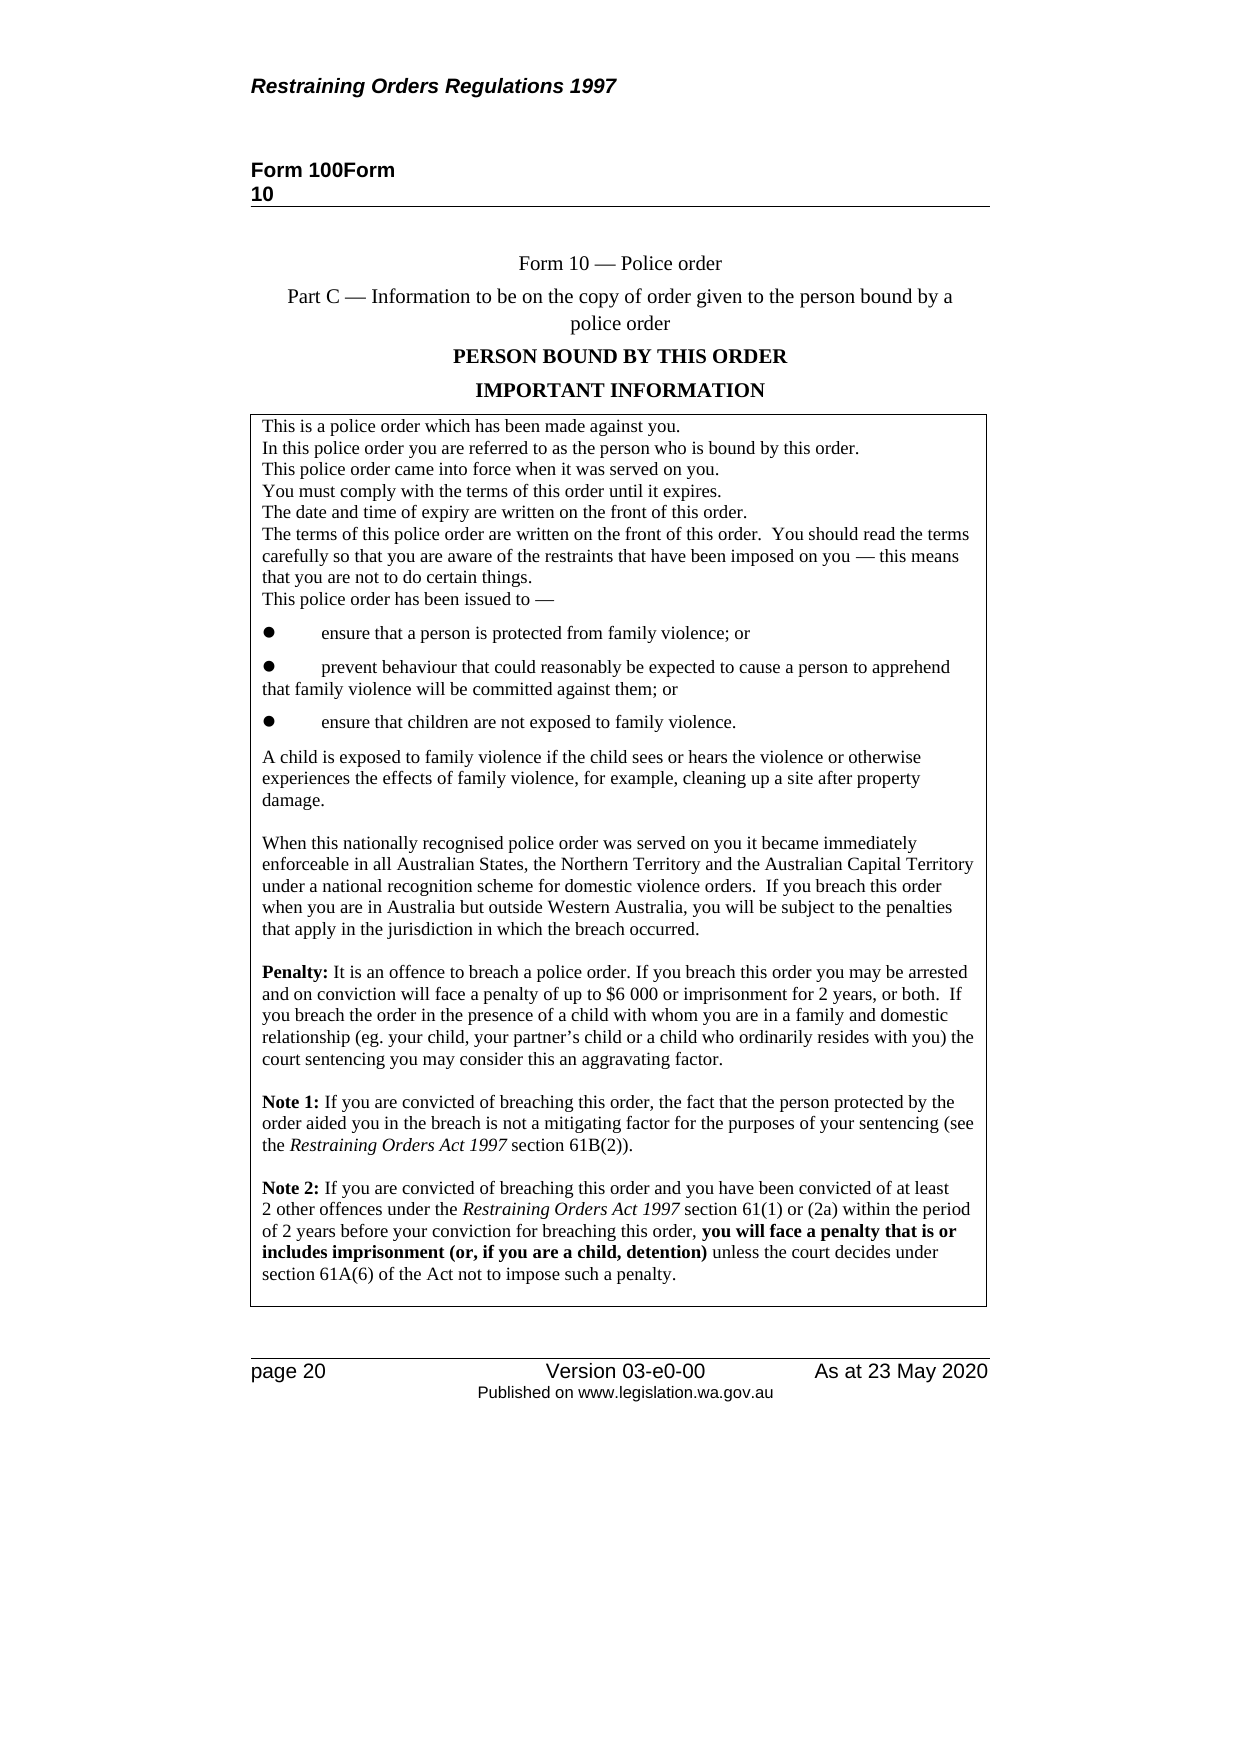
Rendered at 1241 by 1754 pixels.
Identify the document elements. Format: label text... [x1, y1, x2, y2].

subtitle IMPORTANT INFORMATION [265, 374, 975, 402]
subtitle Form 10 — Police order [265, 247, 975, 274]
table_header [251, 415, 986, 1306]
subtitle PERSON BOUND BY THIS ORDER [265, 341, 975, 368]
subtitle Part C — Information to be on the copy of order given to the person bound by a police order [265, 281, 975, 335]
